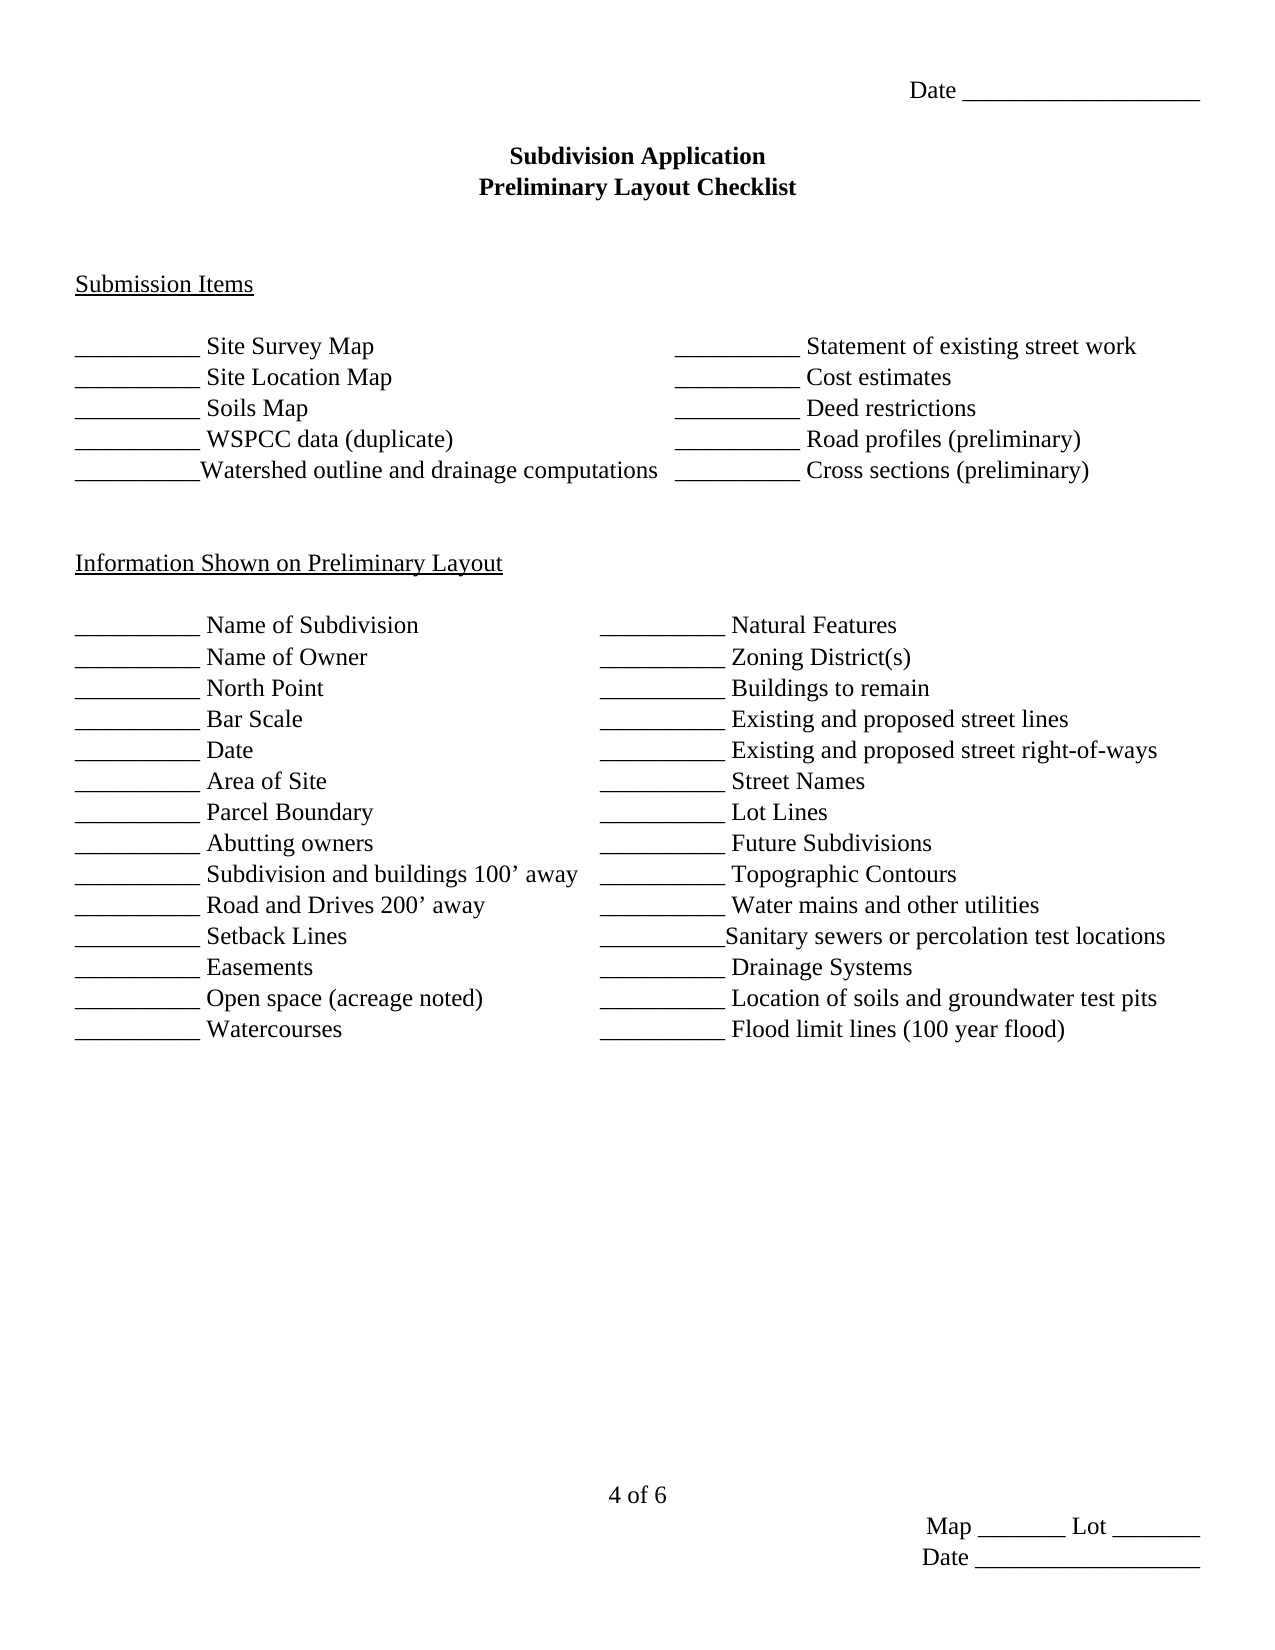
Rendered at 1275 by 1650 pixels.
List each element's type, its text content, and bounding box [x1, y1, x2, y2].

text __________ Open space (acreage noted) __________ Location of soils and groundwater test pits [75, 983, 1200, 1012]
text __________ Parcel Boundary __________ Lot Lines [75, 797, 1200, 826]
text __________ Site Location Map __________ Cost estimates [75, 362, 1200, 391]
text Preliminary Layout Checklist [75, 172, 1200, 201]
text __________ North Point __________ Buildings to remain [75, 673, 1200, 701]
text __________ Date __________ Existing and proposed street right-of-ways [75, 735, 1200, 763]
text __________ WSPCC data (duplicate) __________ Road profiles (preliminary) [75, 424, 1200, 453]
text __________ Setback Lines __________Sanitary sewers or percolation test locations [75, 921, 1200, 950]
text Map _______ Lot _______ [75, 1511, 1200, 1539]
text __________ Name of Subdivision __________ Natural Features [75, 611, 1200, 639]
text __________ Easements __________ Drainage Systems [75, 952, 1200, 981]
text __________ Road and Drives 200’ away __________ Water mains and other utilities [75, 890, 1200, 919]
text __________ Area of Site __________ Street Names [75, 766, 1200, 794]
text __________ Subdivision and buildings 100’ away __________ Topographic Contours [75, 859, 1200, 888]
text __________ Bar Scale __________ Existing and proposed street lines [75, 704, 1200, 732]
text __________ Soils Map __________ Deed restrictions [75, 393, 1200, 422]
text __________ Watercourses __________ Flood limit lines (100 year flood) [75, 1014, 1200, 1043]
text __________ Name of Owner __________ Zoning District(s) [75, 642, 1200, 670]
text Submission Items [75, 269, 1200, 298]
text Date __________________ [75, 1542, 1200, 1571]
text Subdivision Application [75, 141, 1200, 170]
list Date ___________________ [187, 75, 1200, 104]
text Information Shown on Preliminary Layout [75, 548, 1200, 577]
text __________ Abutting owners __________ Future Subdivisions [75, 828, 1200, 857]
text 4 of 6 [75, 1480, 1200, 1508]
text __________ Site Survey Map __________ Statement of existing street work [75, 331, 1200, 360]
text __________Watershed outline and drainage computations __________ Cross sections (preliminary) [75, 455, 1200, 484]
